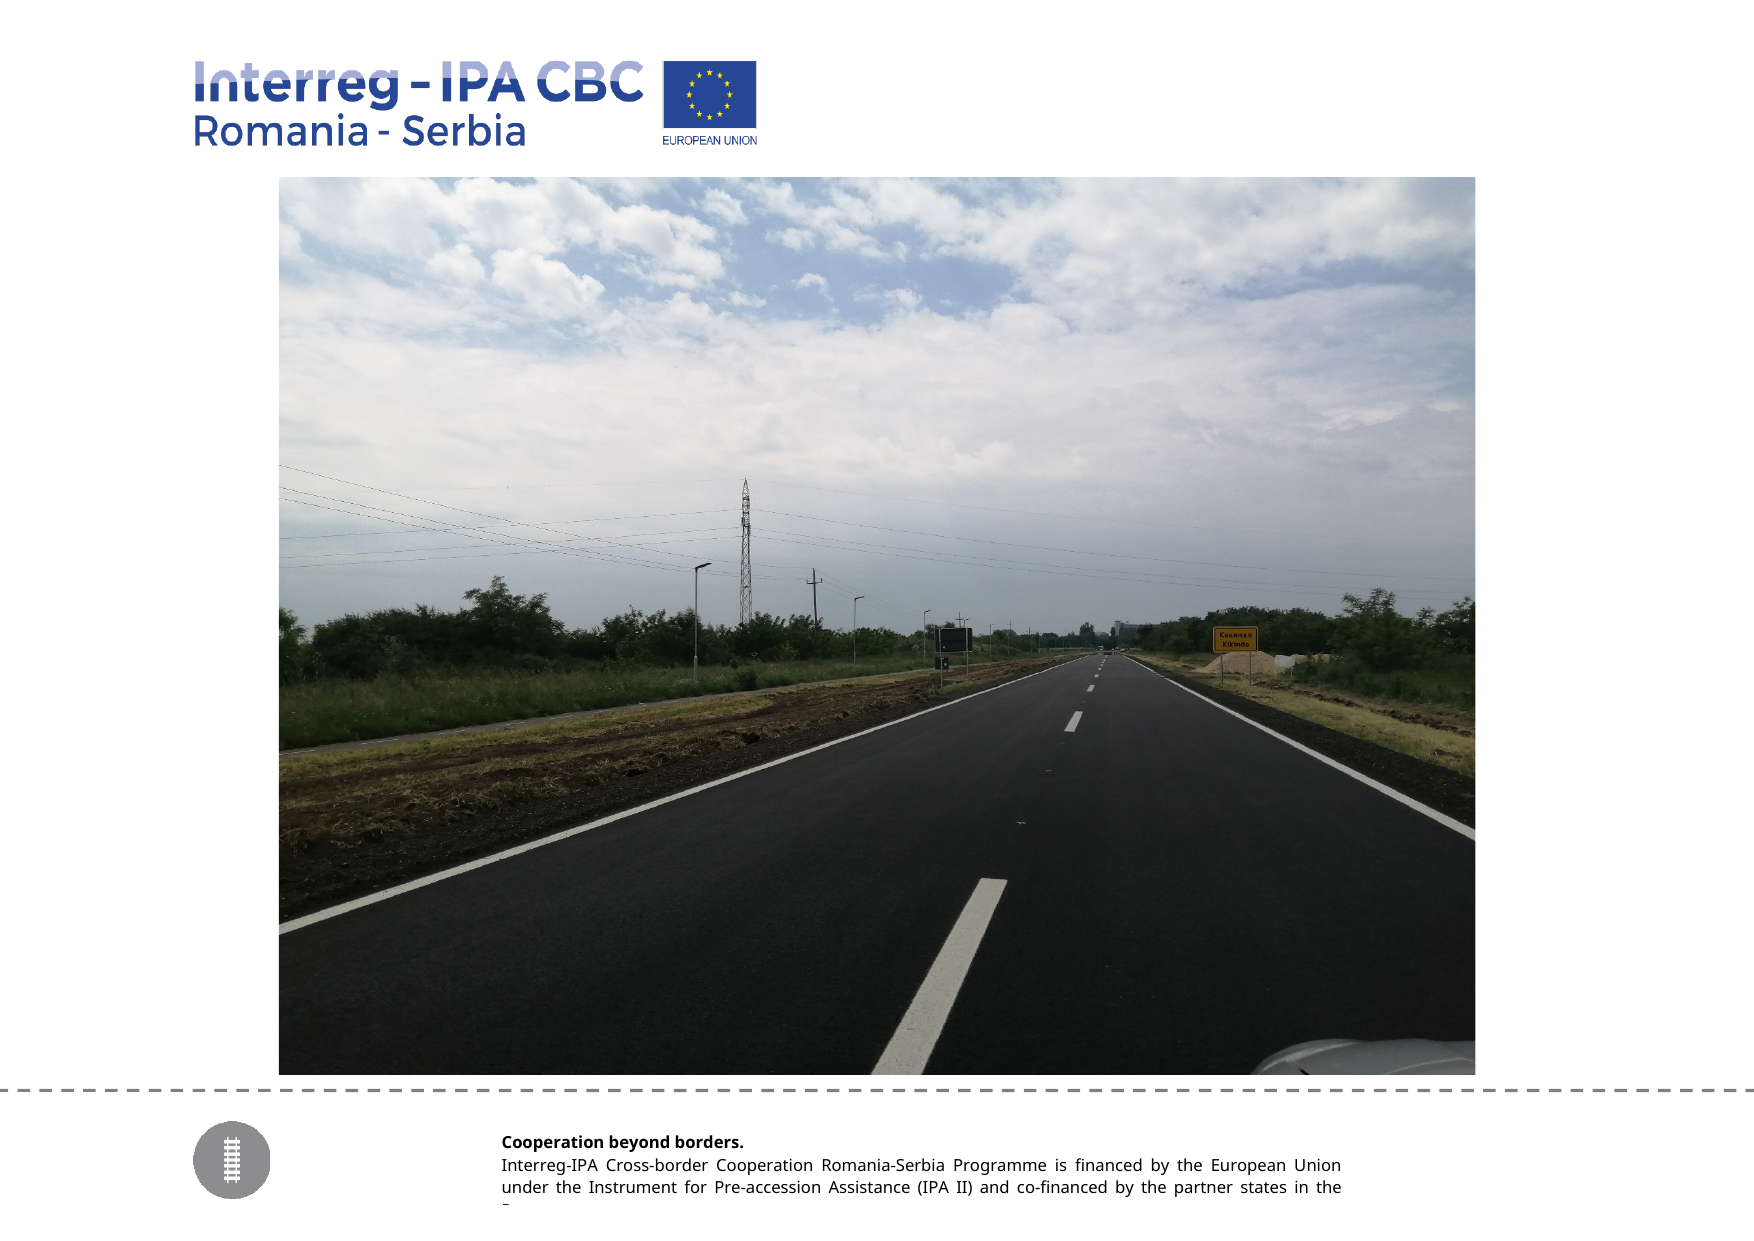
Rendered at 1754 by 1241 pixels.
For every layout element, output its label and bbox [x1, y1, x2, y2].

picture [193, 1121, 271, 1199]
picture [159, 29, 789, 174]
picture [278, 177, 1476, 1075]
